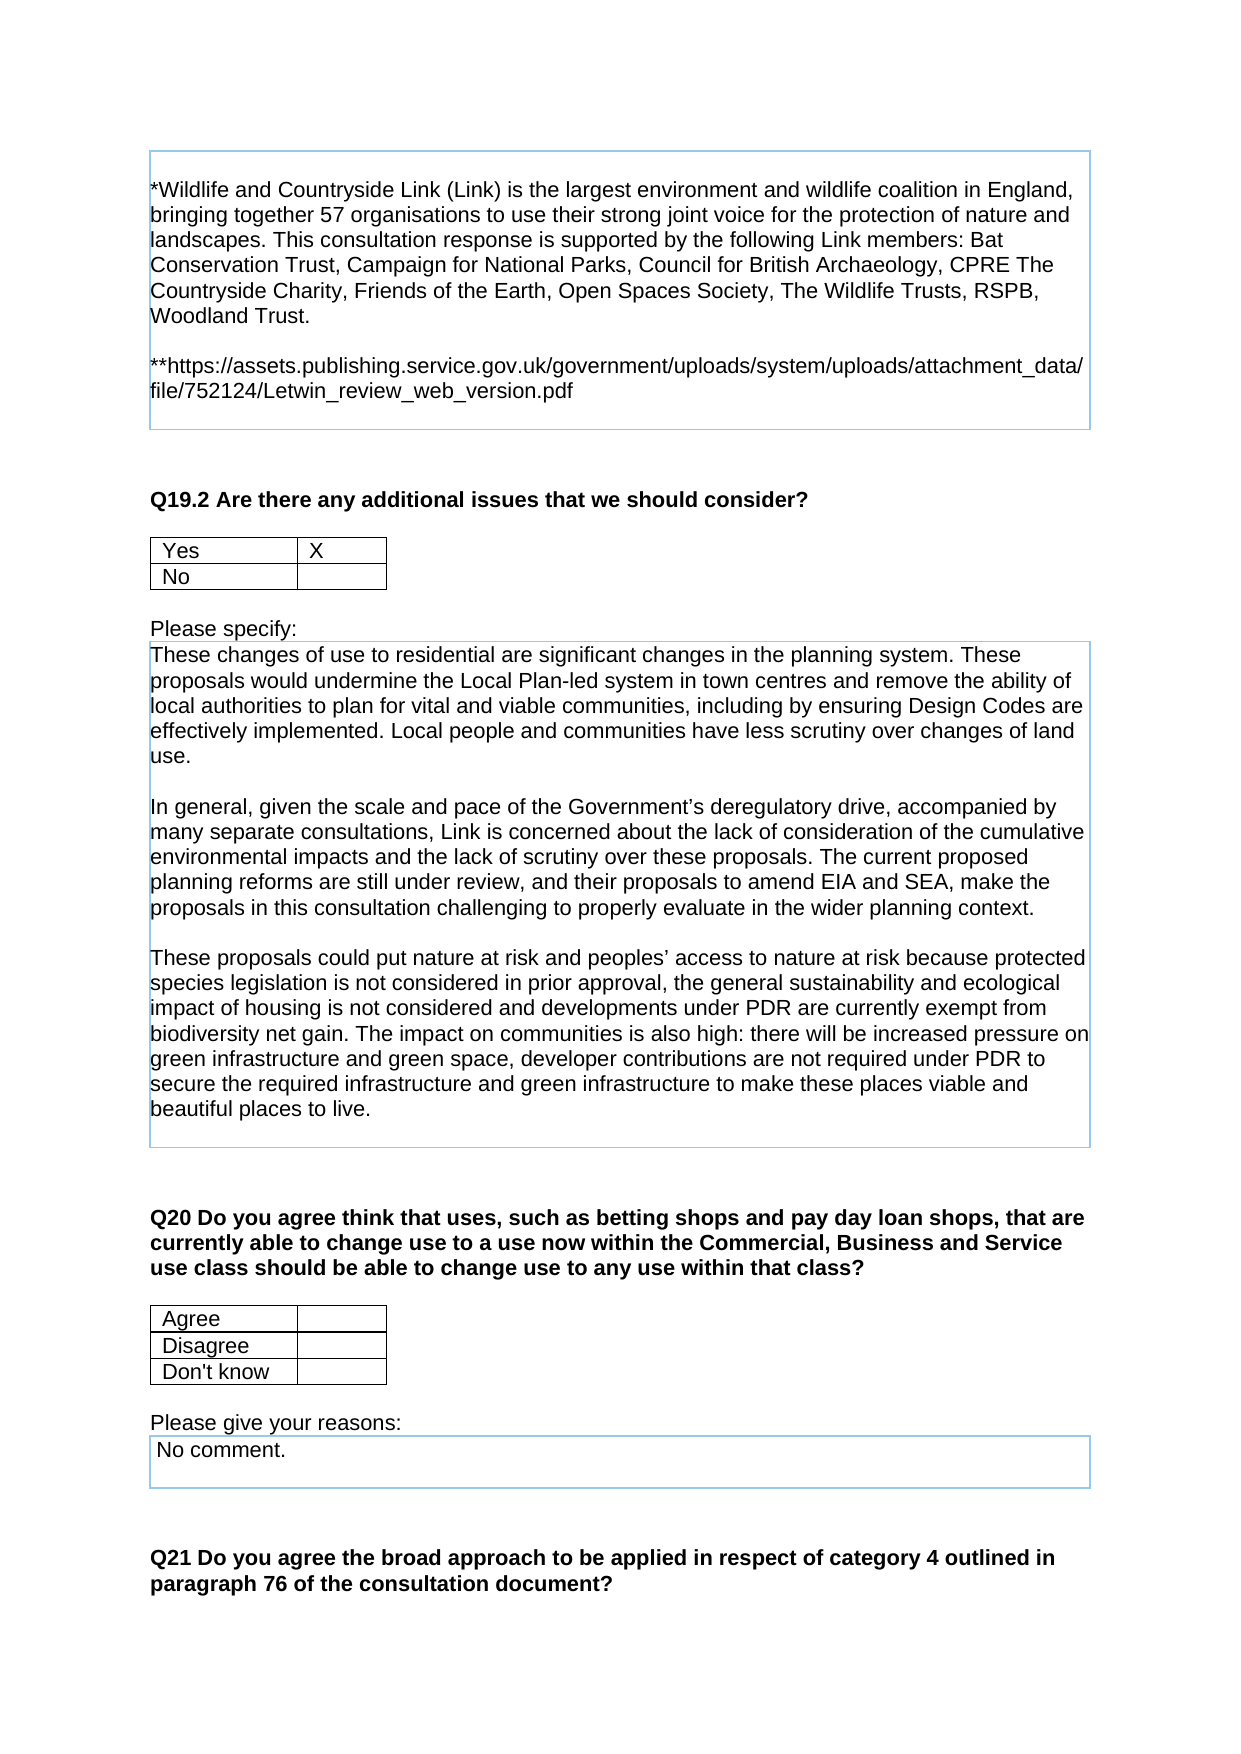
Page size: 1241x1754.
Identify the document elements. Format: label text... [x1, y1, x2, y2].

table_header X [298, 538, 386, 563]
table_header [298, 1306, 386, 1331]
table_header Yes [151, 538, 297, 563]
table_cell [298, 564, 386, 589]
table_cell [298, 1333, 386, 1358]
subtitle Q19.2 Are there any additional issues that we should consider? [150, 486, 1090, 512]
table_header Agree [151, 1306, 297, 1331]
table_header These changes of use to residential are significant changes in the planning system. These proposals would undermine the Local Plan-led system in town centres and remove the ability of local authorities to plan for vital and viable communities, including by ensuring Design Codes are effectively implemented. Local people and communities have less scrutiny over changes of land use. In general, given the scale and pace of the Government’s deregulatory drive, accompanied by many separate consultations, Link is concerned about the lack of consideration of the cumulative environmental impacts and the lack of scrutiny over these proposals. The current proposed planning reforms are still under review, and their proposals to amend EIA and SEA, make the proposals in this consultation challenging to properly evaluate in the wider planning context. These proposals could put nature at risk and peoples’ access to nature at risk because protected species legislation is not considered in prior approval, the general sustainability and ecological impact of housing is not considered and developments under PDR are currently exempt from biodiversity net gain. The impact on communities is also high: there will be increased pressure on green infrastructure and green space, developer contributions are not required under PDR to secure the required infrastructure and green infrastructure to make these places viable and beautiful places to live. [151, 642, 1089, 1146]
table_cell Don't know [151, 1359, 297, 1384]
table_cell No [151, 564, 297, 589]
table_header No comment. [151, 1437, 1089, 1487]
table_cell [298, 1359, 386, 1384]
text Please give your reasons: [150, 1410, 1090, 1435]
table_cell Disagree [151, 1333, 297, 1358]
text Please specify: [150, 616, 1090, 641]
subtitle Q20 Do you agree think that uses, such as betting shops and pay day loan shops, that are currently able to change use to a use now within the Commercial, Business and Service use class should be able to change use to any use within that class? [150, 1204, 1090, 1280]
subtitle Q21 Do you agree the broad approach to be applied in respect of category 4 outlined in paragraph 76 of the consultation document? [150, 1545, 1090, 1596]
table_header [151, 152, 1089, 428]
